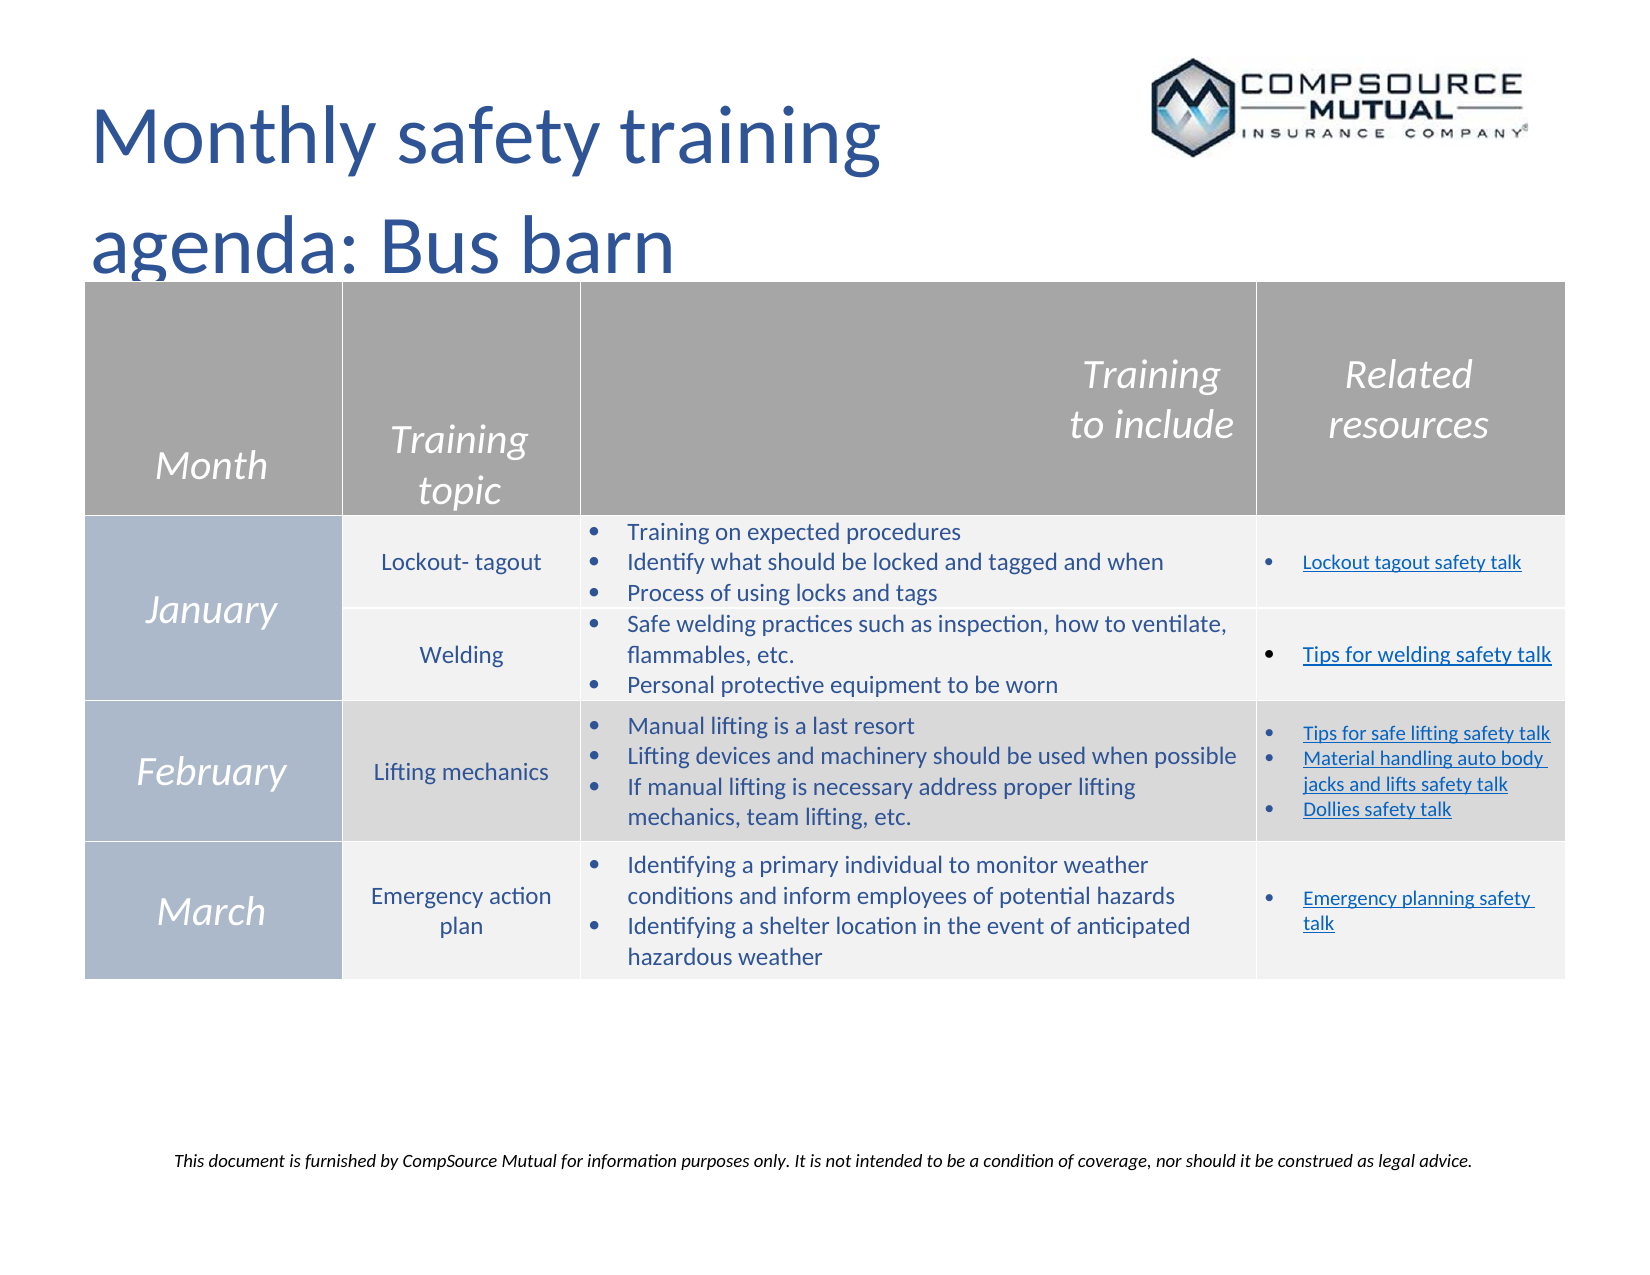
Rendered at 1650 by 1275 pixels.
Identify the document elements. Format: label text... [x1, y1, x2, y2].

table_cell Emergency action plan [343, 842, 580, 979]
table_cell Tips for safe lifting safety talk Material handling auto body jacks and lifts safety talk Dollies safety talk [1257, 701, 1565, 841]
table_cell Lockout tagout safety talk [1257, 516, 1565, 607]
table_header Training to include [581, 282, 1256, 515]
table_cell Safe welding practices such as inspection, how to ventilate, flammables, etc. Personal protective equipment to be worn [581, 609, 1256, 700]
table_cell March [85, 842, 342, 979]
table_cell Manual lifting is a last resort Lifting devices and machinery should be used when possible If manual lifting is necessary address proper lifting mechanics, team lifting, etc. [581, 701, 1256, 841]
table_cell Lifting mechanics [343, 701, 580, 841]
table_cell Tips for welding safety talk [1257, 609, 1565, 700]
table_header Related resources [1257, 282, 1565, 515]
table_header Month [85, 282, 342, 515]
table_cell Training on expected procedures Identify what should be locked and tagged and when Process of using locks and tags [581, 516, 1256, 607]
table_cell Lockout- tagout [343, 516, 580, 607]
table_cell Identifying a primary individual to monitor weather conditions and inform employees of potential hazards Identifying a shelter location in the event of anticipated hazardous weather [581, 842, 1256, 979]
table_cell January [85, 516, 342, 700]
picture [1151, 57, 1529, 158]
table_cell February [85, 701, 342, 841]
table_header Training topic [343, 282, 580, 515]
table_cell Emergency planning safety talk [1257, 842, 1565, 979]
table_cell Welding [343, 609, 580, 700]
